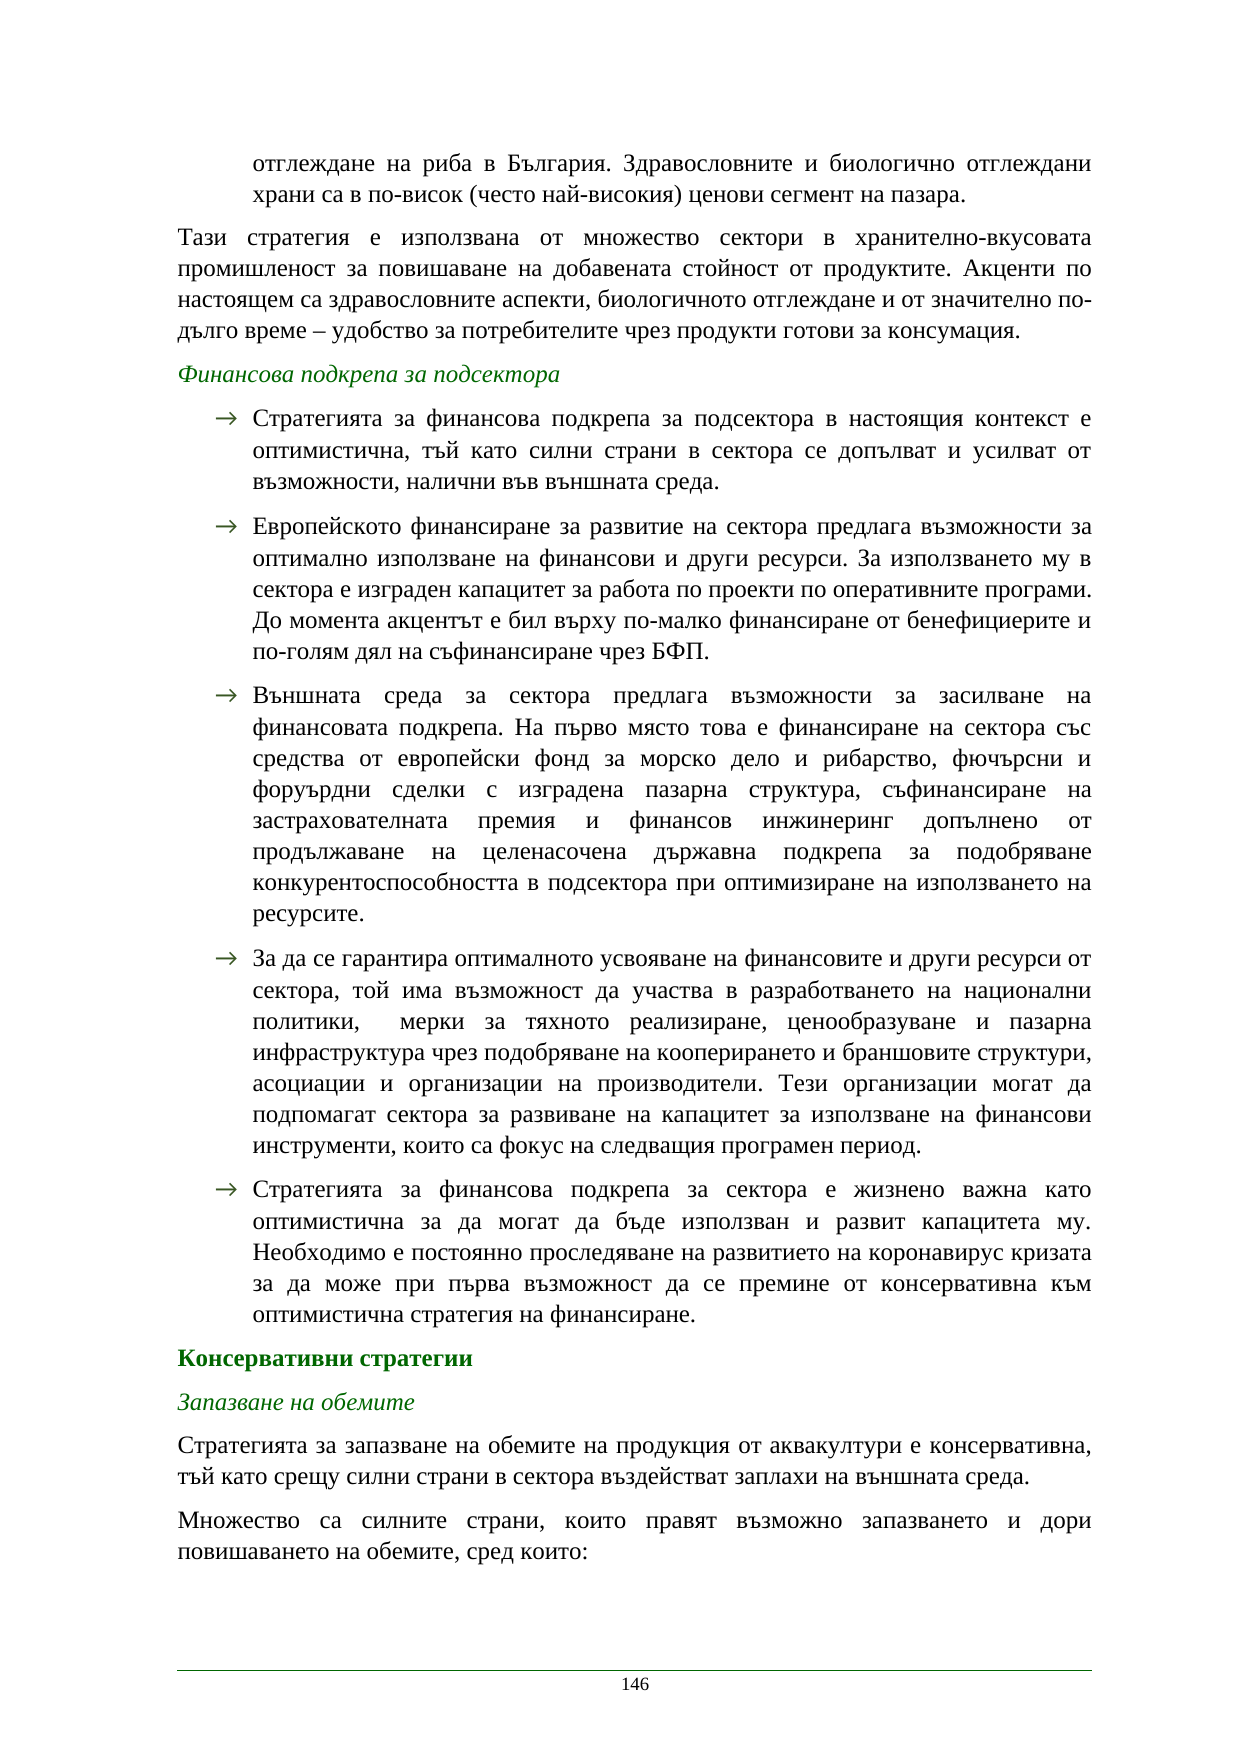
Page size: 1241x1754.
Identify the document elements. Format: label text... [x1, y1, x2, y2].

text Тази стратегия е използвана от множество сектори в хранително-вкусовата промишленост за повишаване на добавената стойност от продуктите. Акценти по настоящем са здравословните аспекти, биологичното отглеждане и от значително по-дълго време – удобство за потребителите чрез продукти готови за консумация. [177, 222, 1092, 344]
list Стратегията за финансова подкрепа за подсектора в настоящия контекст е оптимистична, тъй като силни страни в сектора се допълват и усилват от възможности, налични във външната среда. [215, 402, 1092, 495]
list Външната среда за сектора предлага възможности за засилване на финансовата подкрепа. На първо място това е финансиране на сектора със средства от европейски фонд за морско дело и рибарство, фючърсни и форуърдни сделки с изградена пазарна структура, съфинансиране на застрахователната премия и финансов инжинеринг допълнено от продължаване на целенасочена държавна подкрепа за подобряване конкурентоспособността в подсектора при оптимизиране на използването на ресурсите. [215, 679, 1092, 927]
list Европейското финансиране за развитие на сектора предлага възможности за оптимално използване на финансови и други ресурси. За използването му в сектора е изграден капацитет за работа по проекти по оперативните програми. До момента акцентът е бил върху по-малко финансиране от бенефициерите и по-голям дял на съфинансиране чрез БФП. [215, 510, 1092, 664]
list Стратегията за финансова подкрепа за сектора е жизнено важна като оптимистична за да могат да бъде използван и развит капацитета му. Необходимо е постоянно проследяване на развитието на коронавирус кризата за да може при първа възможност да се премине от консервативна към оптимистична стратегия на финансиране. [215, 1173, 1092, 1328]
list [215, 148, 1092, 207]
text Множество са силните страни, които правят възможно запазването и дори повишаването на обемите, сред които: [177, 1505, 1092, 1564]
subtitle Консервативни стратегии [177, 1343, 1092, 1372]
subtitle Финансова подкрепа за подсектора [177, 359, 1092, 388]
text Стратегията за запазване на обемите на продукция от аквакултури е консервативна, тъй като срещу силни страни в сектора въздействат заплахи на външната среда. [177, 1430, 1092, 1490]
subtitle Запазване на обемите [177, 1387, 1092, 1415]
list За да се гарантира оптималното усвояване на финансовите и други ресурси от сектора, той има възможност да участва в разработването на национални политики, мерки за тяхното реализиране, ценообразуване и пазарна инфраструктура чрез подобряване на кооперирането и браншовите структури, асоциации и организации на производители. Тези организации могат да подпомагат сектора за развиване на капацитет за използване на финансови инструменти, които са фокус на следващия програмен период. [215, 942, 1092, 1159]
